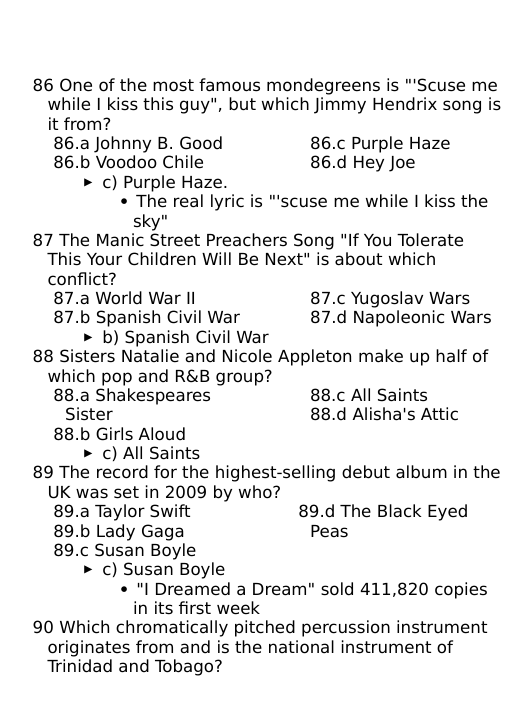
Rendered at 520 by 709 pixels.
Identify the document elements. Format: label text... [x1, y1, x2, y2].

list Johnny B. Good [53, 134, 245, 153]
list The real lyric is "'scuse me while I kiss the sky" [121, 192, 502, 231]
list Napoleonic Wars [310, 308, 502, 328]
list c) Purple Haze. [83, 173, 502, 192]
list Sisters Natalie and Nicole Appleton make up half of which pop and R&B group? [32, 347, 502, 386]
list c) All Saints [83, 444, 502, 463]
list Shakespeares Sister [53, 386, 260, 425]
list All Saints [310, 386, 502, 405]
list Spanish Civil War [53, 308, 245, 328]
list Taylor Swift [53, 502, 233, 522]
list Yugoslav Wars [310, 289, 502, 308]
list Purple Haze [310, 134, 502, 153]
list The record for the highest-selling debut album in the UK was set in 2009 by who? [32, 463, 502, 502]
list c) Susan Boyle [83, 560, 502, 580]
list "I Dreamed a Dream" sold 411,820 copies in its first week [121, 580, 502, 618]
list Which chromatically pitched percussion instrument originates from and is the national instrument of Trinidad and Tobago? [32, 618, 502, 677]
list Susan Boyle [53, 541, 233, 560]
list b) Spanish Civil War [83, 328, 502, 347]
list Lady Gaga [53, 522, 233, 541]
list Voodoo Chile [53, 153, 245, 173]
list The Black Eyed Peas [298, 502, 502, 541]
list The Manic Street Preachers Song "If You Tolerate This Your Children Will Be Next" is about which conflict? [32, 231, 502, 289]
list Hey Joe [310, 153, 502, 173]
list Alisha's Attic [310, 405, 502, 425]
list Girls Aloud [53, 425, 260, 444]
list World War II [53, 289, 245, 308]
list One of the most famous mondegreens is "'Scuse me while I kiss this guy", but which Jimmy Hendrix song is it from? [32, 76, 502, 134]
